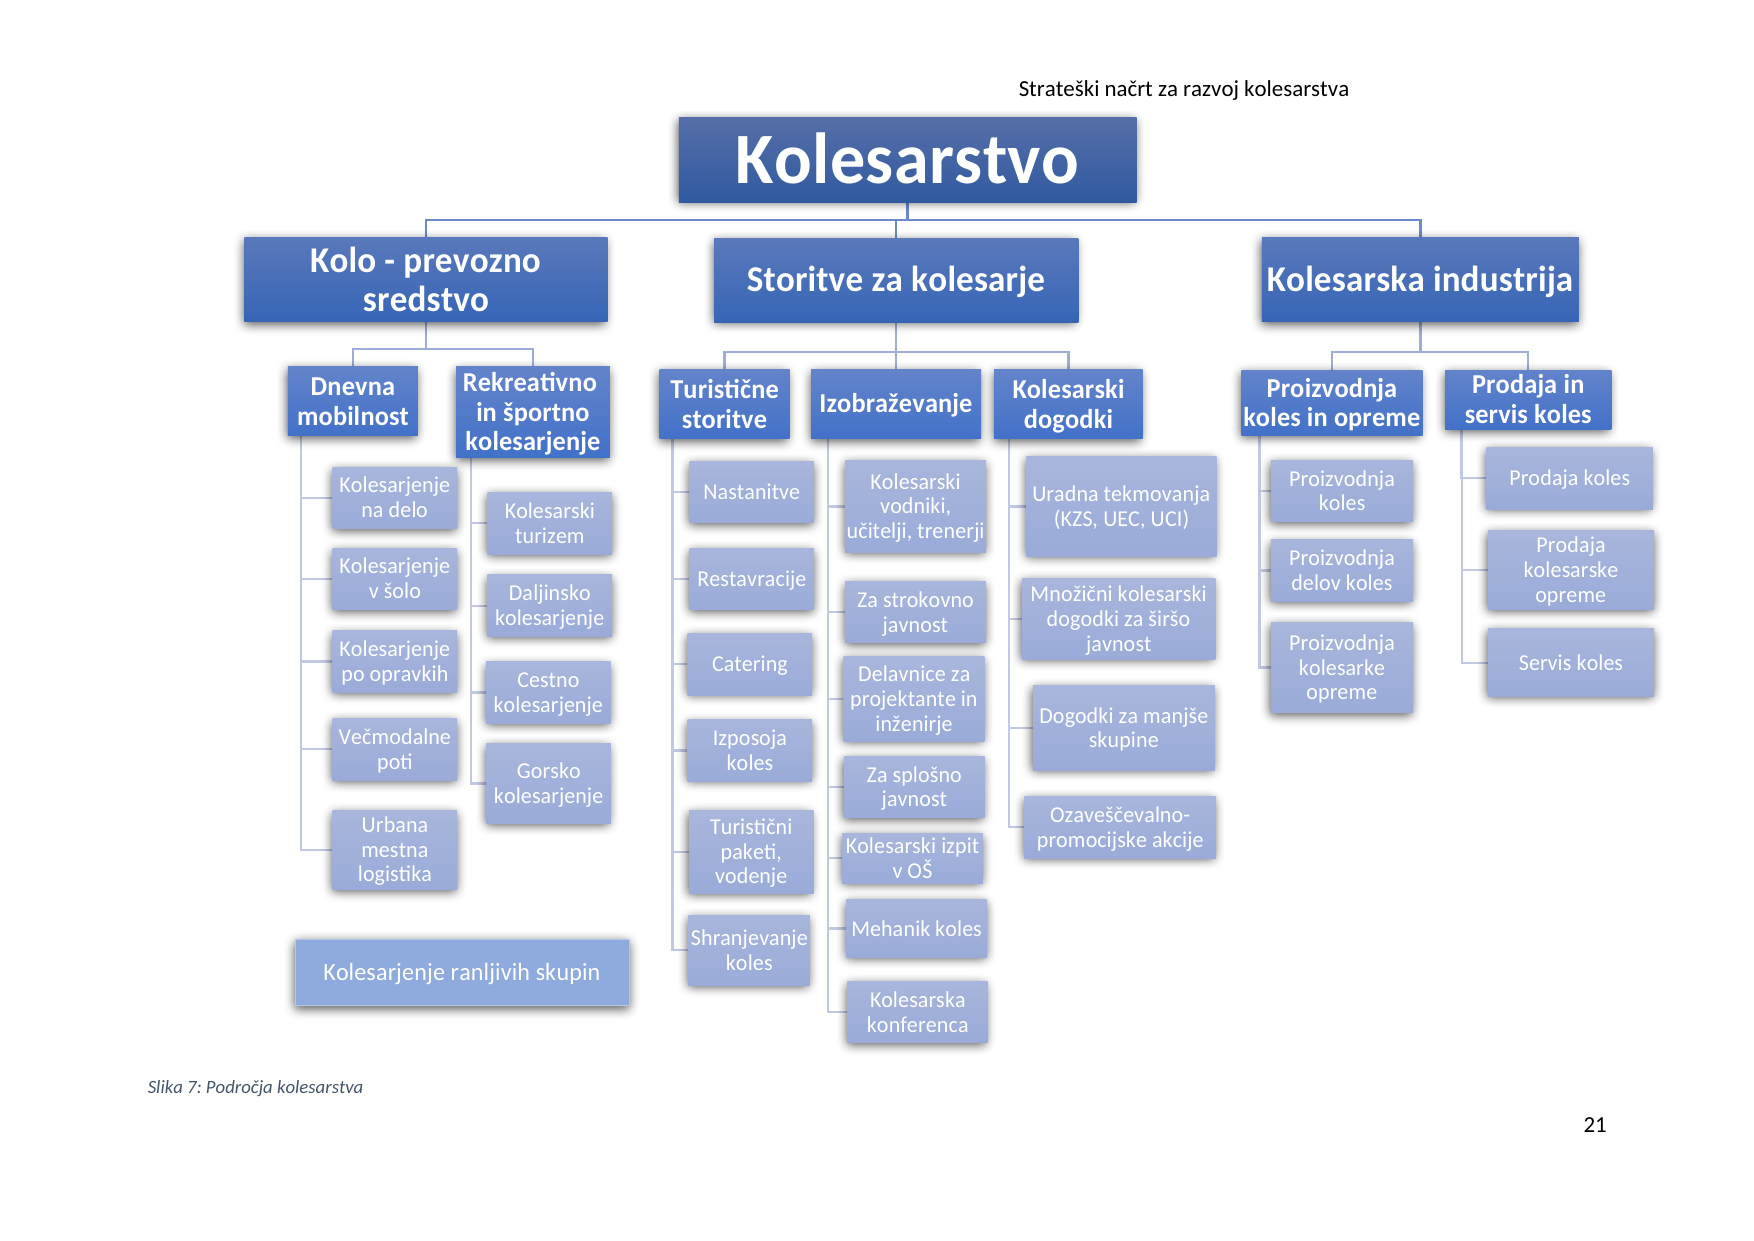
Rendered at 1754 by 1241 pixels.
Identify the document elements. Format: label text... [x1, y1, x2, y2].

text Slika 7: Področja kolesarstva [148, 1075, 1606, 1098]
